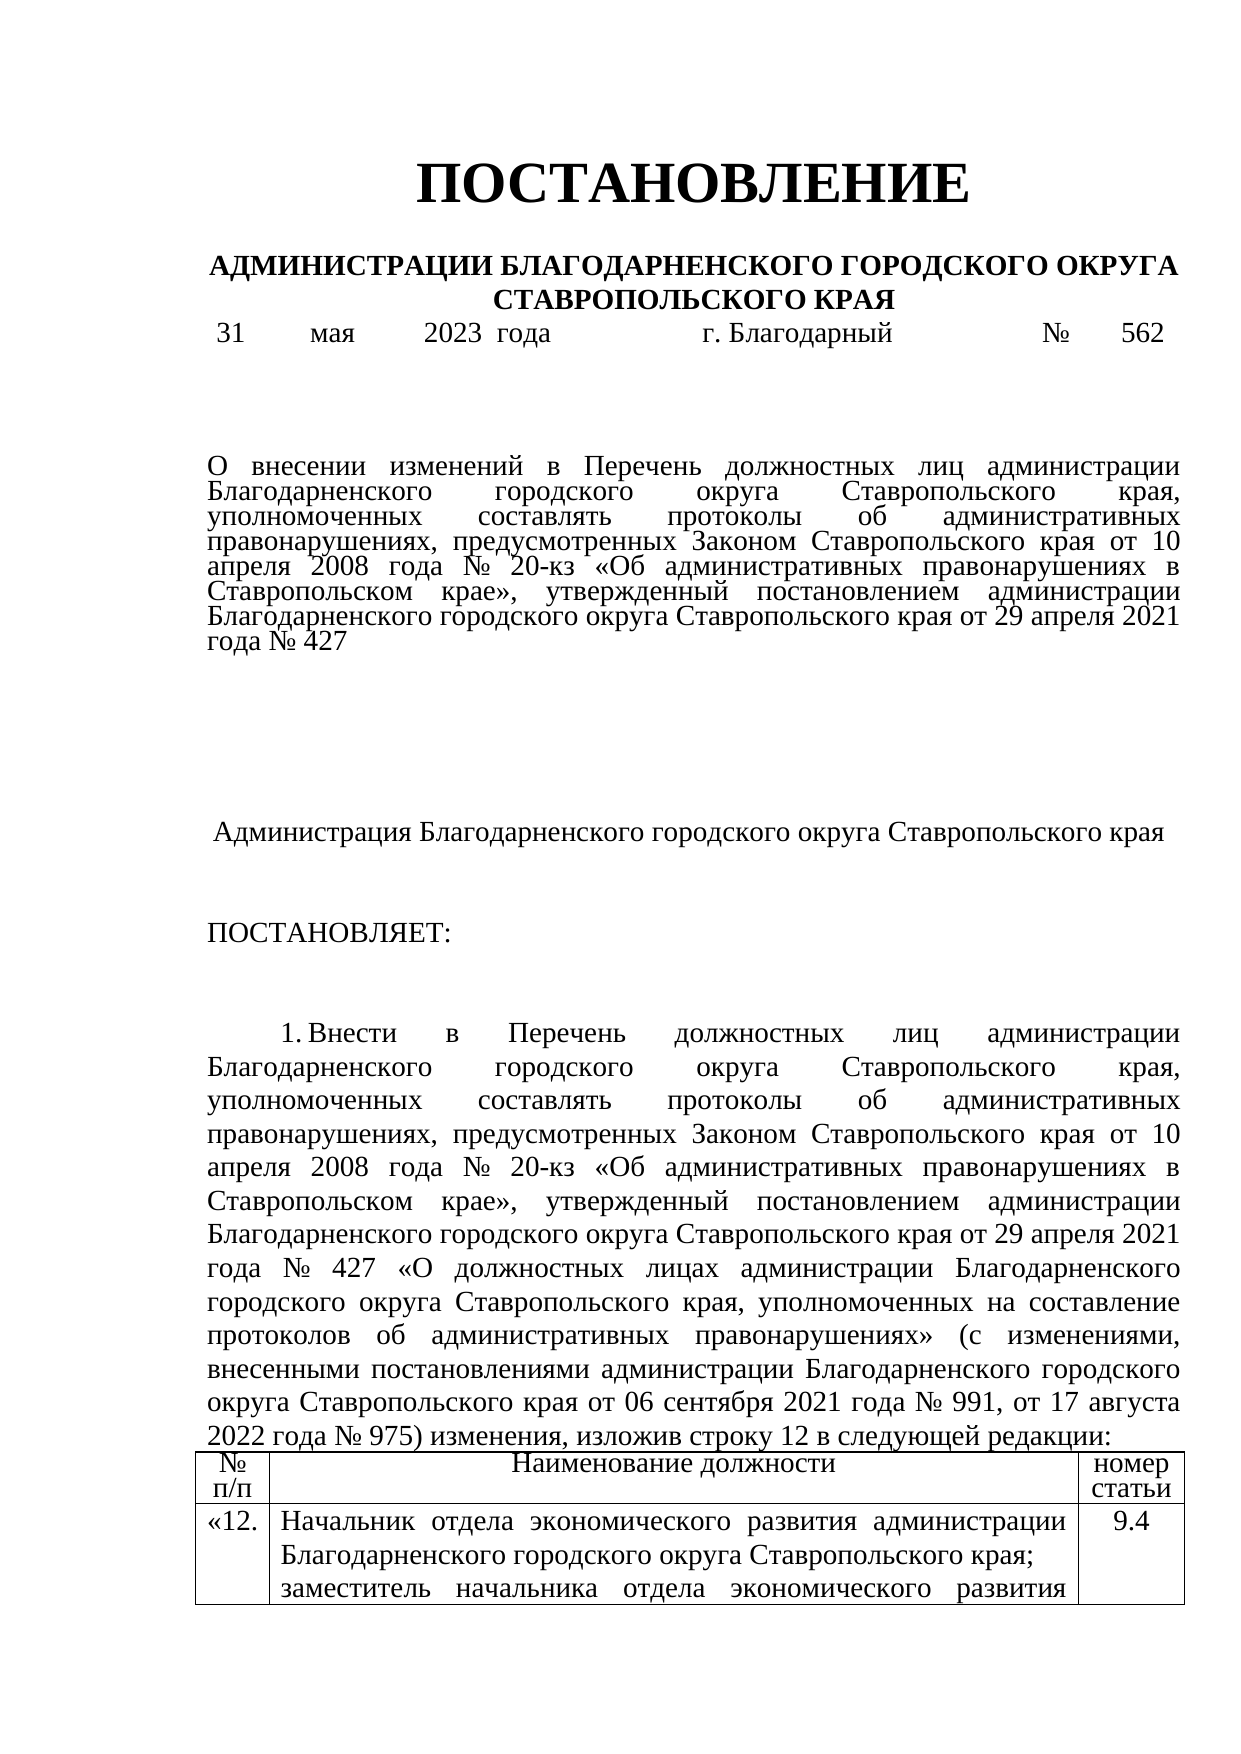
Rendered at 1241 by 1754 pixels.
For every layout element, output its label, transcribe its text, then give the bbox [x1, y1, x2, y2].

text Администрация Благодарненского городского округа Ставропольского края [207, 814, 1181, 848]
table_header № [1019, 315, 1093, 349]
table_header номер статьи [1079, 1453, 1184, 1502]
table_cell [270, 1504, 1078, 1604]
table_header О внесении изменений в Перечень должностных лиц администрации Благодарненского городского округа Ставропольского края, уполномоченных составлять протоколы об административных правонарушениях, предусмотренных Законом Ставропольского края от 10 апреля 2008 года № 20-кз «Об административных правонарушениях в Ставропольском крае», утвержденный постановлением администрации Благодарненского городского округа Ставропольского края от 29 апреля 2021 года № 427 [196, 455, 1192, 655]
table_header 31 [196, 315, 266, 349]
table_header Наименование должности [270, 1453, 1078, 1502]
table_header мая [266, 315, 399, 349]
table_header г. Благодарный [576, 315, 1019, 349]
table_header 562 [1093, 315, 1192, 349]
text ПОСТАНОВЛЯЕТ: [207, 915, 1181, 948]
table_cell «12. [196, 1504, 269, 1604]
text ПОСТАНОВЛЕНИЕ [207, 148, 1181, 215]
list Внести в Перечень должностных лиц администрации Благодарненского городского округа Ставропольского края, уполномоченных составлять протоколы об административных правонарушениях, предусмотренных Законом Ставропольского края от 10 апреля 2008 года № 20-кз «Об административных правонарушениях в Ставропольском крае», утвержденный постановлением администрации Благодарненского городского округа Ставропольского края от 29 апреля 2021 года № 427 «О должностных лицах администрации Благодарненского городского округа Ставропольского края, уполномоченных на составление протоколов об административных правонарушениях» (с изменениями, внесенными постановлениями администрации Благодарненского городского округа Ставропольского края от 06 сентября 2021 года № 991, от 17 августа 2022 года № 975) изменения, изложив строку 12 в следующей редакции: [207, 1015, 1181, 1451]
text АДМИНИСТРАЦИИ БЛАГОДАРНЕНСКОГО ГОРОДСКОГО ОКРУГА СТАВРОПОЛЬСКОГО КРАЯ [207, 248, 1181, 315]
table_cell 9.4 [1079, 1504, 1184, 1604]
table_header № п/п [196, 1453, 269, 1502]
table_header 2023 года [399, 315, 576, 349]
